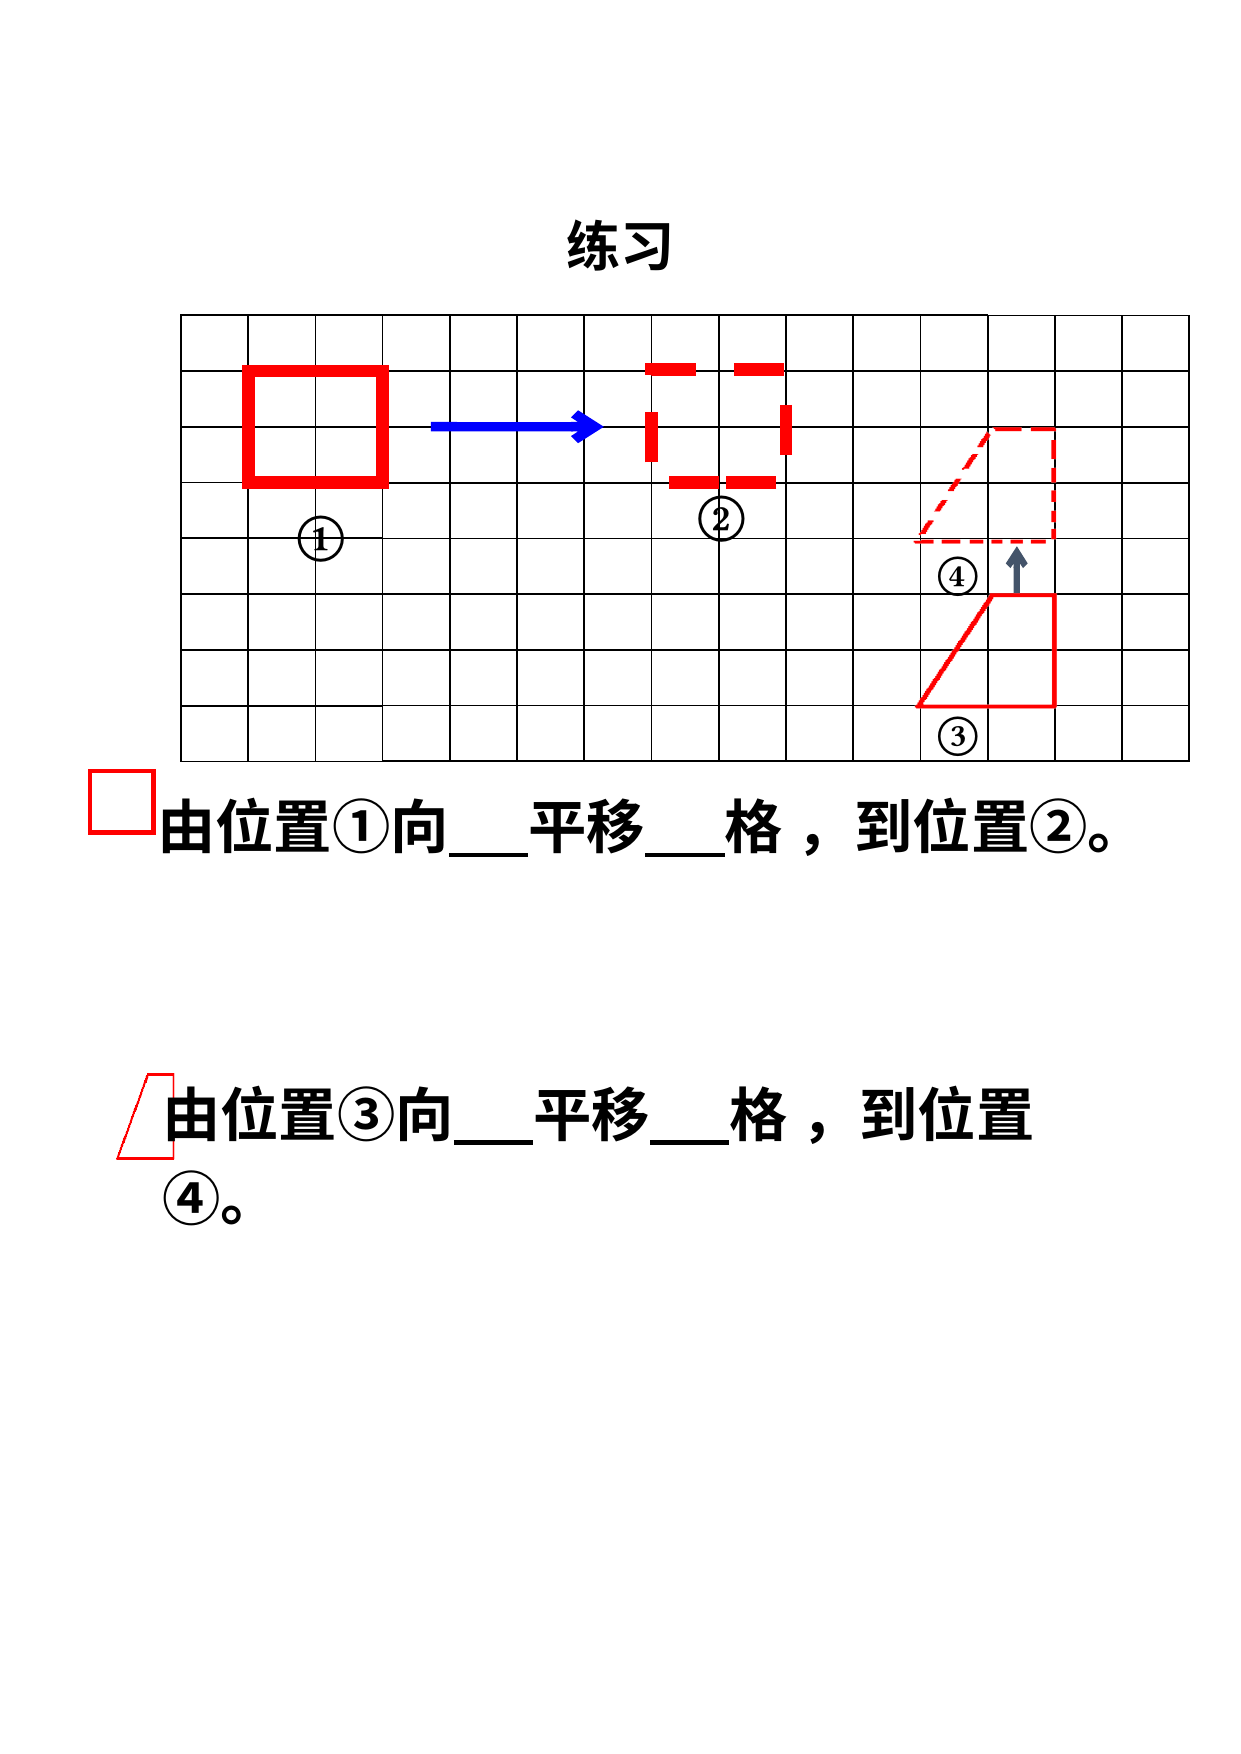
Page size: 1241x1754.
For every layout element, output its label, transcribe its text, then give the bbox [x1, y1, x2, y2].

picture [911, 591, 1066, 714]
picture [114, 1071, 178, 1164]
picture [911, 425, 1064, 547]
text 练习 [187, 194, 1053, 292]
